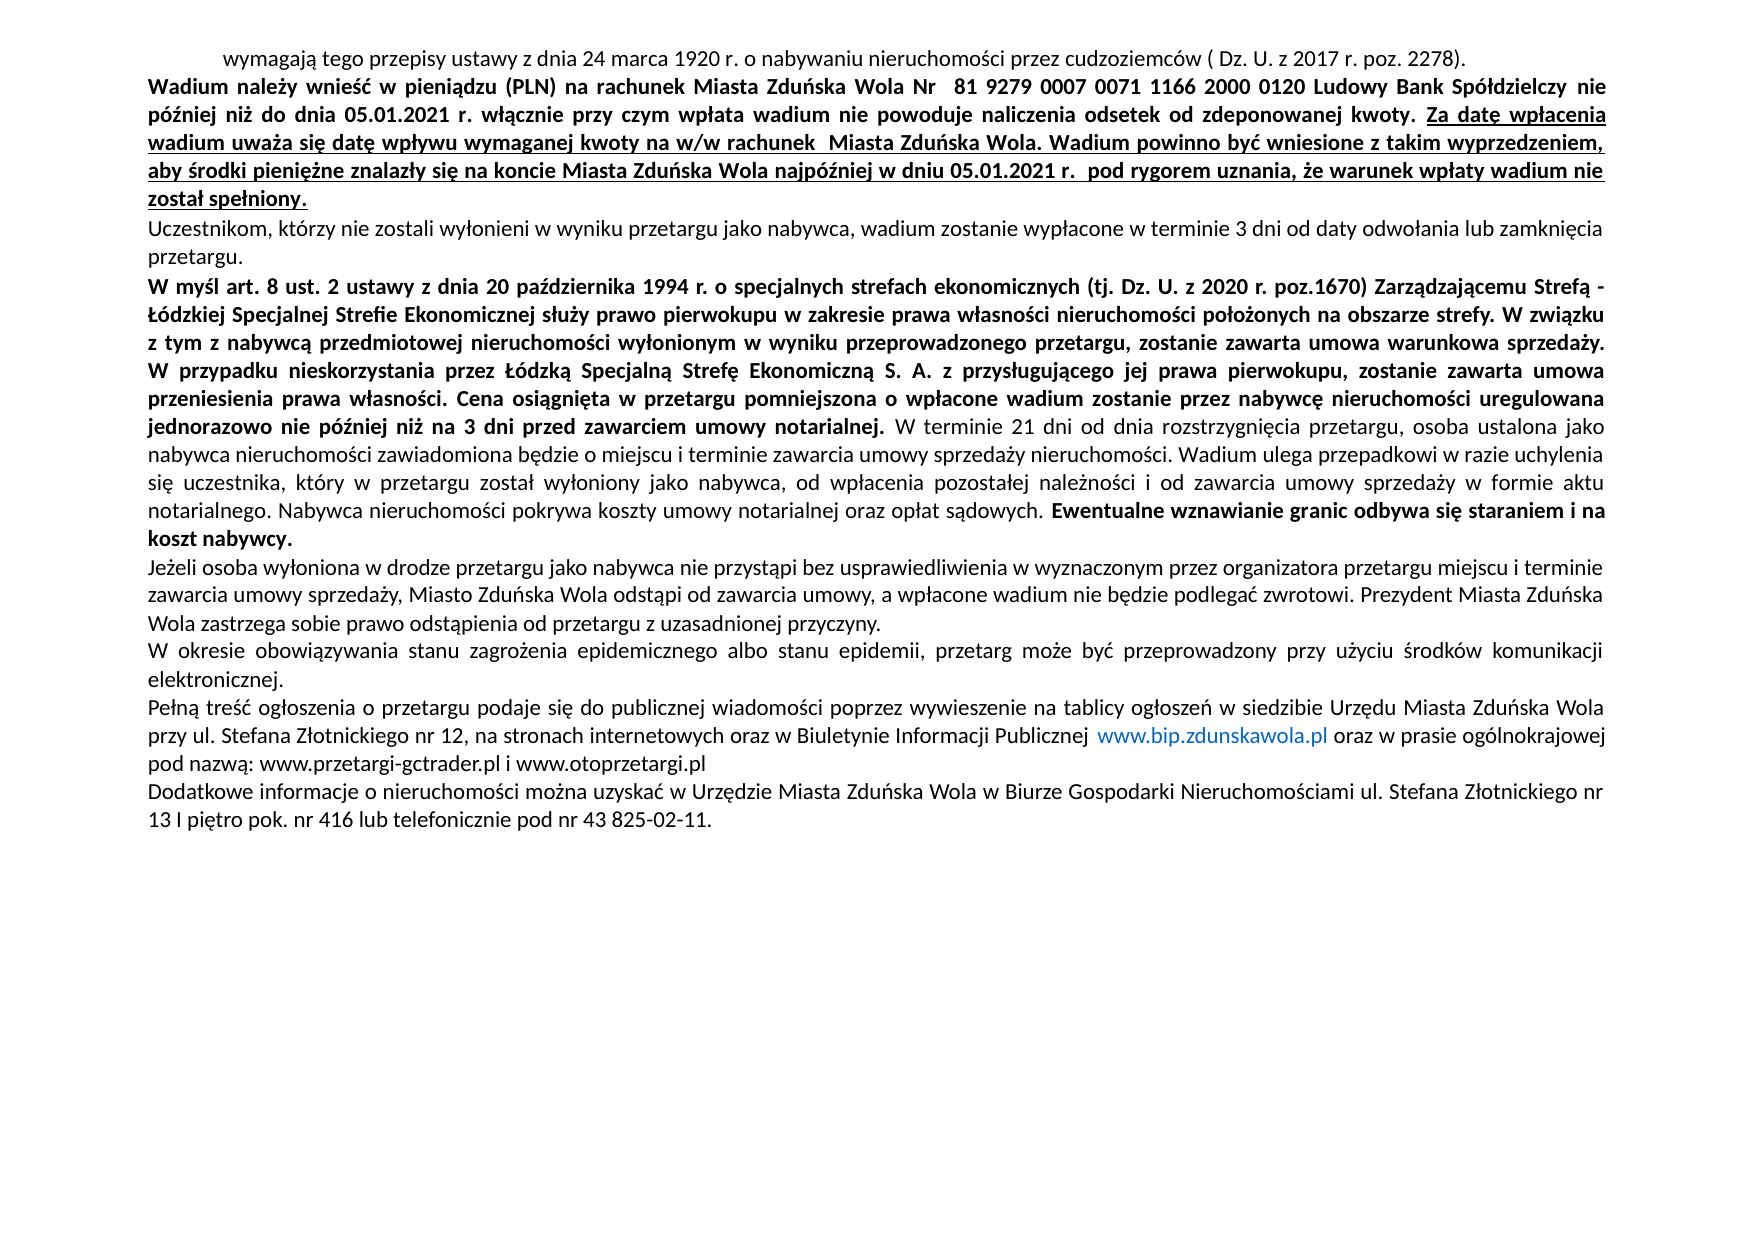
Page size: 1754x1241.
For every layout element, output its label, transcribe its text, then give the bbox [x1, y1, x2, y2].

text Wadium należy wnieść w pieniądzu (PLN) na rachunek Miasta Zduńska Wola Nr 81 9279 0007 0071 1166 2000 0120 Ludowy Bank Spółdzielczy nie później niż do dnia 05.01.2021 r. włącznie przy czym wpłata wadium nie powoduje naliczenia odsetek od zdeponowanej kwoty. Za datę wpłacenia wadium uważa się datę wpływu wymaganej kwoty na w/w rachunek Miasta Zduńska Wola. Wadium powinno być wniesione z takim wyprzedzeniem, aby środki pieniężne znalazły się na koncie Miasta Zduńska Wola najpóźniej w dniu 05.01.2021 r. pod rygorem uznania, że warunek wpłaty wadium nie został spełniony. [148, 72, 1606, 212]
text Pełną treść ogłoszenia o przetargu podaje się do publicznej wiadomości poprzez wywieszenie na tablicy ogłoszeń w siedzibie Urzędu Miasta Zduńska Wola przy ul. Stefana Złotnickiego nr 12, na stronach internetowych oraz w Biuletynie Informacji Publicznej www.bip.zdunskawola.pl oraz w prasie ogólnokrajowej pod nazwą: www.przetargi-gctrader.pl i www.otoprzetargi.pl [148, 693, 1606, 777]
text Dodatkowe informacje o nieruchomości można uzyskać w Urzędzie Miasta Zduńska Wola w Biurze Gospodarki Nieruchomościami ul. Stefana Złotnickiego nr 13 I piętro pok. nr 416 lub telefonicznie pod nr 43 825-02-11. [148, 777, 1606, 833]
text Uczestnikom, którzy nie zostali wyłonieni w wyniku przetargu jako nabywca, wadium zostanie wypłacone w terminie 3 dni od daty odwołania lub zamknięcia przetargu. [148, 214, 1606, 270]
text W okresie obowiązywania stanu zagrożenia epidemicznego albo stanu epidemii, przetarg może być przeprowadzony przy użyciu środków komunikacji elektronicznej. [148, 637, 1606, 693]
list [185, 44, 1606, 72]
text Jeżeli osoba wyłoniona w drodze przetargu jako nabywca nie przystąpi bez usprawiedliwienia w wyznaczonym przez organizatora przetargu miejscu i terminie zawarcia umowy sprzedaży, Miasto Zduńska Wola odstąpi od zawarcia umowy, a wpłacone wadium nie będzie podlegać zwrotowi. Prezydent Miasta Zduńska Wola zastrzega sobie prawo odstąpienia od przetargu z uzasadnionej przyczyny. [148, 553, 1606, 637]
text W myśl art. 8 ust. 2 ustawy z dnia 20 października 1994 r. o specjalnych strefach ekonomicznych (tj. Dz. U. z 2020 r. poz.1670) Zarządzającemu Strefą - Łódzkiej Specjalnej Strefie Ekonomicznej służy prawo pierwokupu w zakresie prawa własności nieruchomości położonych na obszarze strefy. W związku z tym z nabywcą przedmiotowej nieruchomości wyłonionym w wyniku przeprowadzonego przetargu, zostanie zawarta umowa warunkowa sprzedaży. W przypadku nieskorzystania przez Łódzką Specjalną Strefę Ekonomiczną S. A. z przysługującego jej prawa pierwokupu, zostanie zawarta umowa przeniesienia prawa własności. Cena osiągnięta w przetargu pomniejszona o wpłacone wadium zostanie przez nabywcę nieruchomości uregulowana jednorazowo nie później niż na 3 dni przed zawarciem umowy notarialnej. W terminie 21 dni od dnia rozstrzygnięcia przetargu, osoba ustalona jako nabywca nieruchomości zawiadomiona będzie o miejscu i terminie zawarcia umowy sprzedaży nieruchomości. Wadium ulega przepadkowi w razie uchylenia się uczestnika, który w przetargu został wyłoniony jako nabywca, od wpłacenia pozostałej należności i od zawarcia umowy sprzedaży w formie aktu notarialnego. Nabywca nieruchomości pokrywa koszty umowy notarialnej oraz opłat sądowych. Ewentualne wznawianie granic odbywa się staraniem i na koszt nabywcy. [148, 272, 1606, 553]
